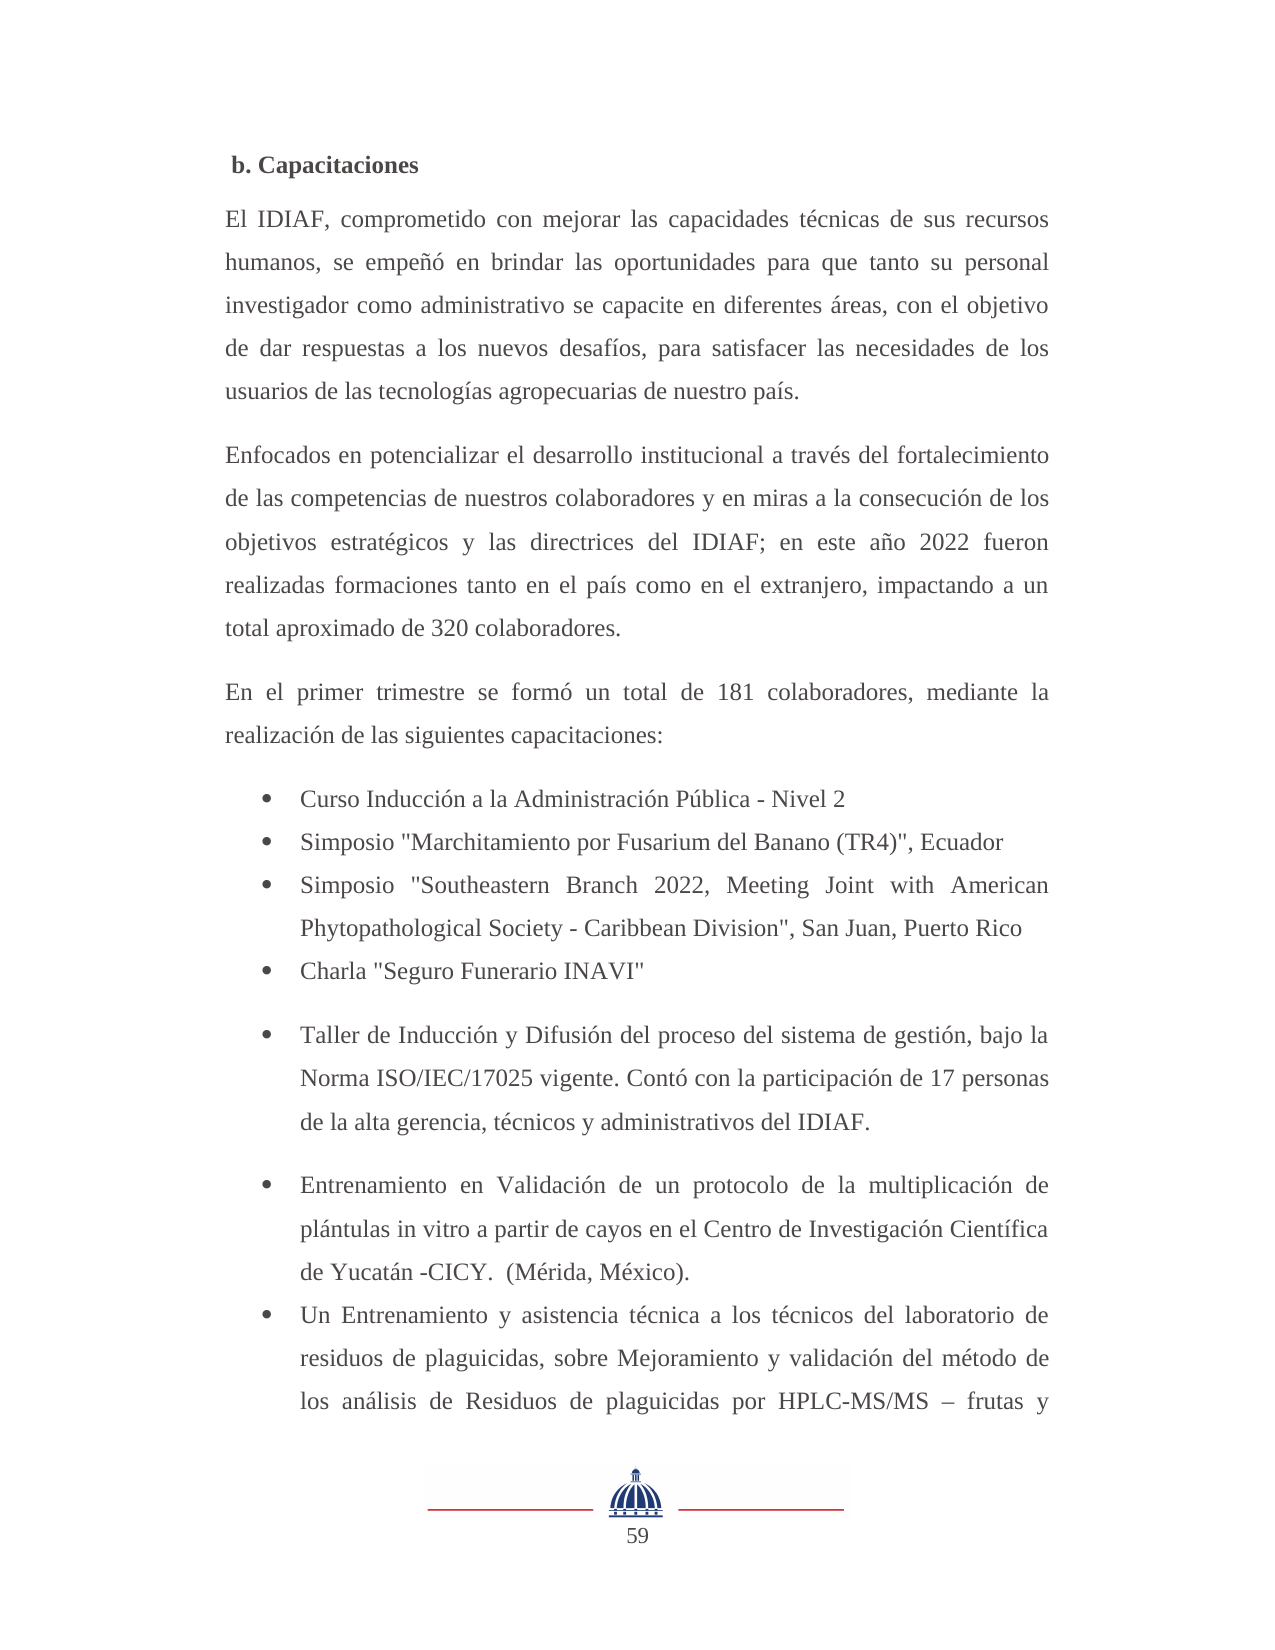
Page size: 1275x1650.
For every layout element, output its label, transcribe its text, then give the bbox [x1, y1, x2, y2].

list Curso Inducción a la Administración Pública - Nivel 2 [262, 784, 1050, 813]
text Enfocados en potencializar el desarrollo institucional a través del fortalecimiento de las competencias de nuestros colaboradores y en miras a la consecución de los objetivos estratégicos y las directrices del IDIAF; en este año 2022 fueron realizadas formaciones tanto en el país como en el extranjero, impactando a un total aproximado de 320 colaboradores. [225, 440, 1050, 642]
picture [424, 1464, 851, 1522]
list Entrenamiento en Validación de un protocolo de la multiplicación de plántulas in vitro a partir de cayos en el Centro de Investigación Científica de Yucatán -CICY. (Mérida, México). [262, 1171, 1050, 1286]
text En el primer trimestre se formó un total de 181 colaboradores, mediante la realización de las siguientes capacitaciones: [225, 677, 1050, 749]
text El IDIAF, comprometido con mejorar las capacidades técnicas de sus recursos humanos, se empeñó en brindar las oportunidades para que tanto su personal investigador como administrativo se capacite en diferentes áreas, con el objetivo de dar respuestas a los nuevos desafíos, para satisfacer las necesidades de los usuarios de las tecnologías agropecuarias de nuestro país. [225, 204, 1050, 405]
subtitle b. Capacitaciones [225, 150, 1050, 179]
list Taller de Inducción y Difusión del proceso del sistema de gestión, bajo la Norma ISO/IEC/17025 vigente. Contó con la participación de 17 personas de la alta gerencia, técnicos y administrativos del IDIAF. [262, 1020, 1050, 1135]
list Simposio "Southeastern Branch 2022, Meeting Joint with American Phytopathological Society - Caribbean Division", San Juan, Puerto Rico [262, 870, 1050, 942]
list Charla "Seguro Funerario INAVI" [262, 956, 1050, 985]
list Simposio "Marchitamiento por Fusarium del Banano (TR4)", Ecuador [262, 827, 1050, 856]
